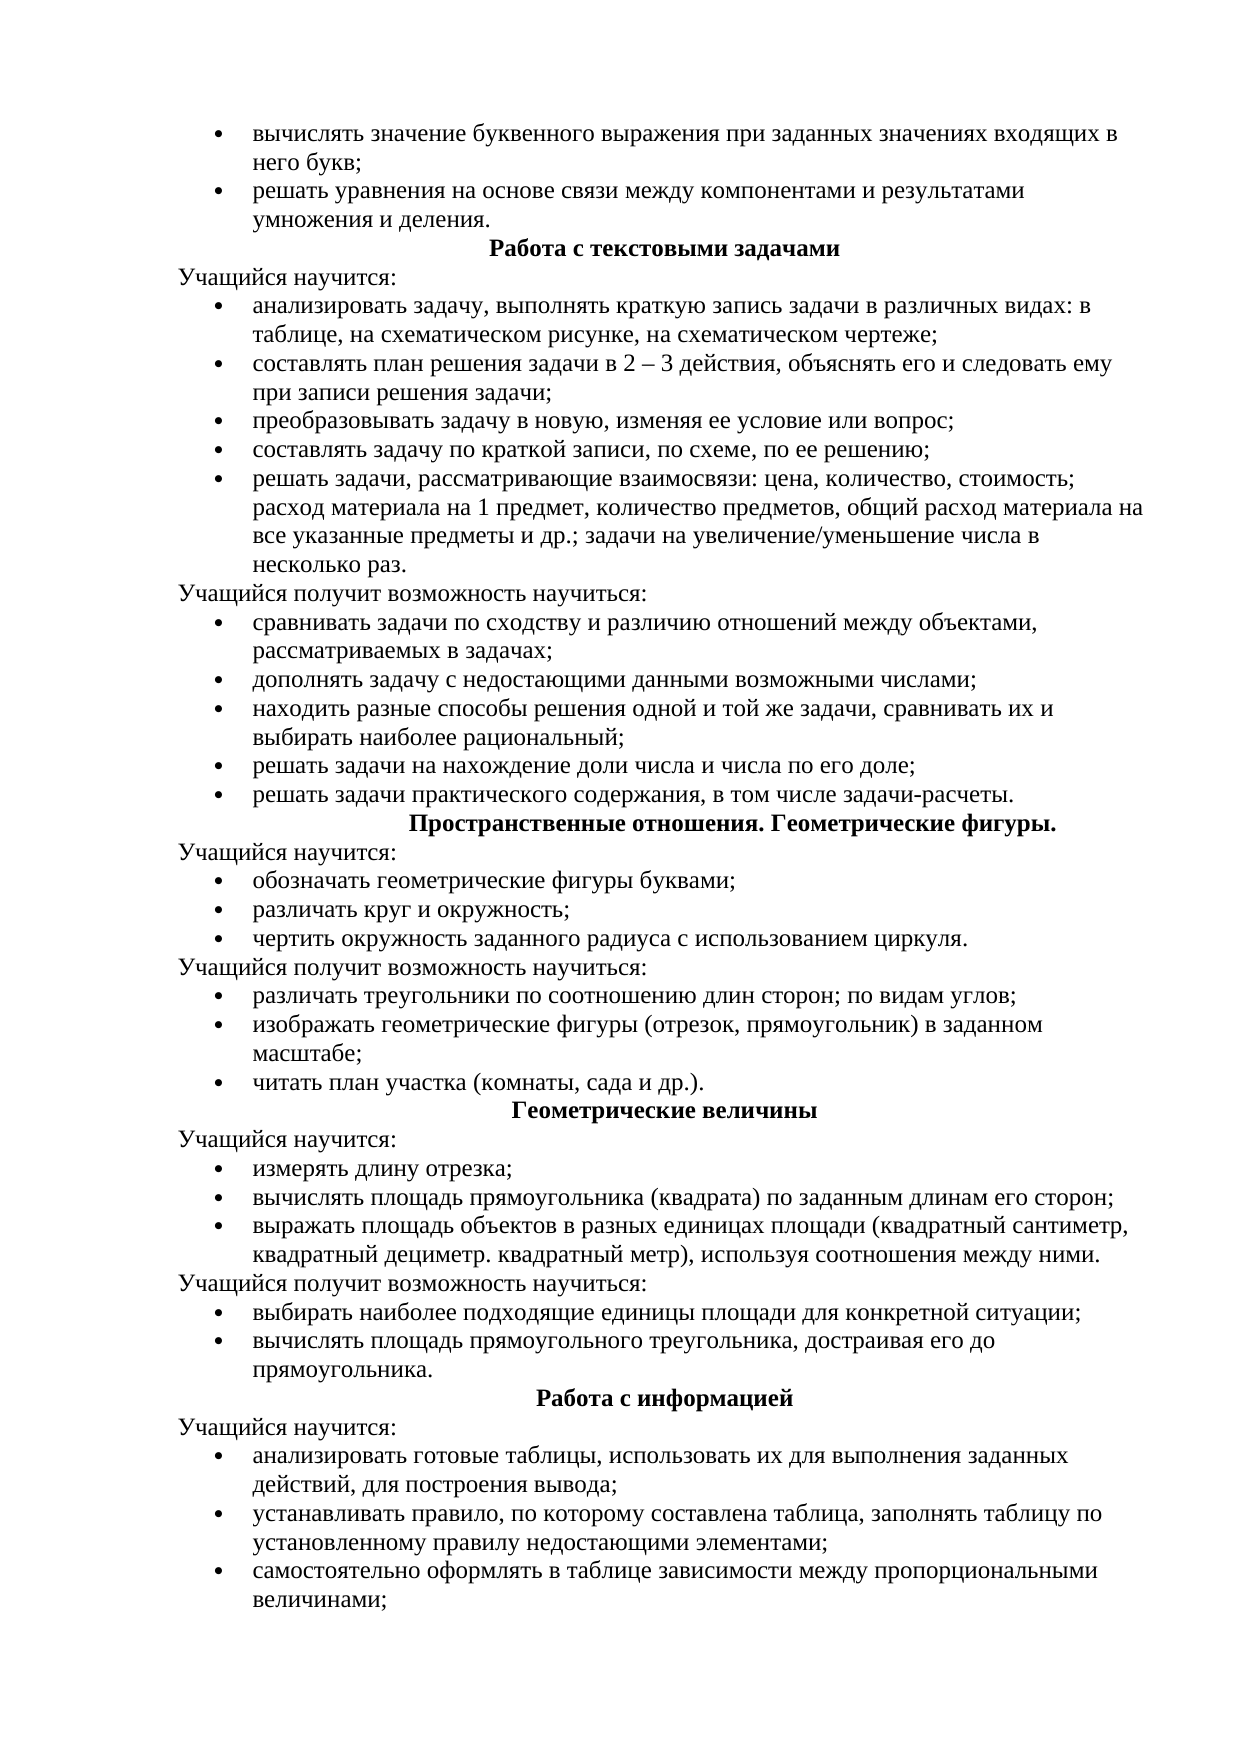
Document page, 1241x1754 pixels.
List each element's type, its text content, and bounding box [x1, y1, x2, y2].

list измерять длину отрезка; [215, 1153, 1152, 1182]
text Учащийся научится: [177, 1124, 1152, 1153]
list находить разные способы решения одной и той же задачи, сравнивать их и выбирать наиболее рациональный; [215, 693, 1152, 751]
list анализировать готовые таблицы, использовать их для выполнения заданных действий, для построения вывода; [215, 1441, 1152, 1498]
list составлять план решения задачи в 2 – 3 действия, объяснять его и следовать ему при записи решения задачи; [215, 348, 1152, 406]
text Учащийся получит возможность научиться: [177, 1268, 1152, 1297]
list обозначать геометрические фигуры буквами; [215, 866, 1152, 894]
list решать задачи практического содержания, в том числе задачи-расчеты. [215, 779, 1152, 808]
list решать уравнения на основе связи между компонентами и результатами умножения и деления. [215, 176, 1152, 233]
text Учащийся получит возможность научиться: [177, 952, 1152, 981]
text Учащийся научится: [177, 837, 1152, 866]
text Работа с информацией [177, 1383, 1152, 1412]
list вычислять площадь прямоугольника (квадрата) по заданным длинам его сторон; [215, 1182, 1152, 1211]
list анализировать задачу, выполнять краткую запись задачи в различных видах: в таблице, на схематическом рисунке, на схематическом чертеже; [215, 291, 1152, 348]
list устанавливать правило, по которому составлена таблица, заполнять таблицу по установленному правилу недостающими элементами; [215, 1498, 1152, 1556]
list выбирать наиболее подходящие единицы площади для конкретной ситуации; [215, 1297, 1152, 1326]
list различать круг и окружность; [215, 894, 1152, 923]
text Учащийся научится: [177, 1412, 1152, 1441]
text Пространственные отношения. Геометрические фигуры. [177, 808, 1152, 837]
list чертить окружность заданного радиуса с использованием циркуля. [215, 923, 1152, 952]
list самостоятельно оформлять в таблице зависимости между пропорциональными величинами; [215, 1556, 1152, 1613]
text Геометрические величины [177, 1096, 1152, 1124]
list решать задачи, рассматривающие взаимосвязи: цена, количество, стоимость; расход материала на 1 предмет, количество предметов, общий расход материала на все указанные предметы и др.; задачи на увеличение/уменьшение числа в несколько раз. [215, 463, 1152, 578]
list решать задачи на нахождение доли числа и числа по его доле; [215, 751, 1152, 779]
list дополнять задачу с недостающими данными возможными числами; [215, 664, 1152, 693]
list сравнивать задачи по сходству и различию отношений между объектами, рассматриваемых в задачах; [215, 607, 1152, 664]
list выражать площадь объектов в разных единицах площади (квадратный сантиметр, квадратный дециметр. квадратный метр), используя соотношения между ними. [215, 1211, 1152, 1268]
list преобразовывать задачу в новую, изменяя ее условие или вопрос; [215, 406, 1152, 434]
list вычислять площадь прямоугольного треугольника, достраивая его до прямоугольника. [215, 1326, 1152, 1383]
list составлять задачу по краткой записи, по схеме, по ее решению; [215, 434, 1152, 463]
text Работа с текстовыми задачами [177, 233, 1152, 262]
text Учащийся получит возможность научиться: [177, 578, 1152, 607]
list читать план участка (комнаты, сада и др.). [215, 1067, 1152, 1096]
text Учащийся научится: [177, 262, 1152, 291]
list различать треугольники по соотношению длин сторон; по видам углов; [215, 981, 1152, 1009]
list изображать геометрические фигуры (отрезок, прямоугольник) в заданном масштабе; [215, 1009, 1152, 1067]
list вычислять значение буквенного выражения при заданных значениях входящих в него букв; [215, 118, 1152, 176]
